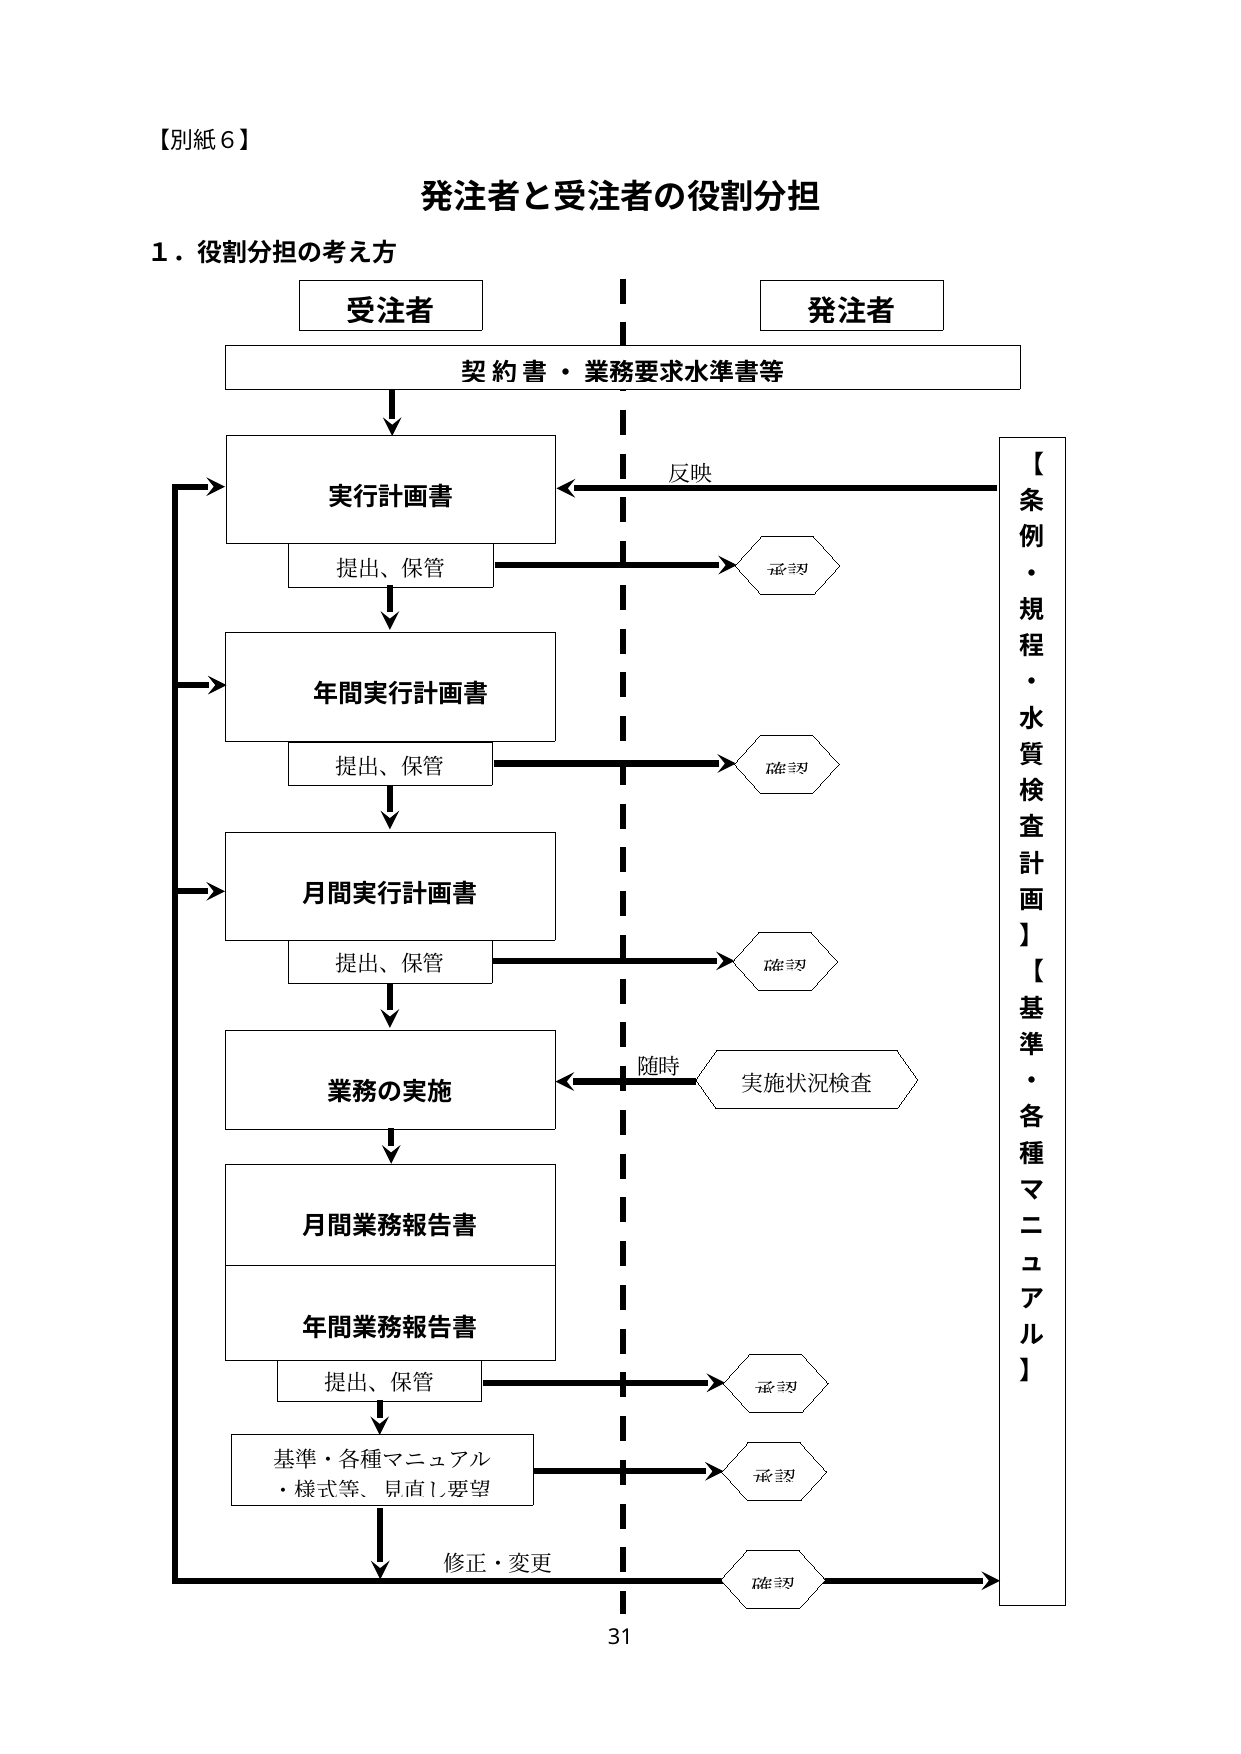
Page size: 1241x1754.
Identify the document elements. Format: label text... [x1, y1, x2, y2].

text 発注者と受注者の役割分担 [148, 157, 1092, 232]
text １．役割分担の考え方 [148, 232, 1092, 269]
text 【別紙６】 [148, 119, 1005, 157]
